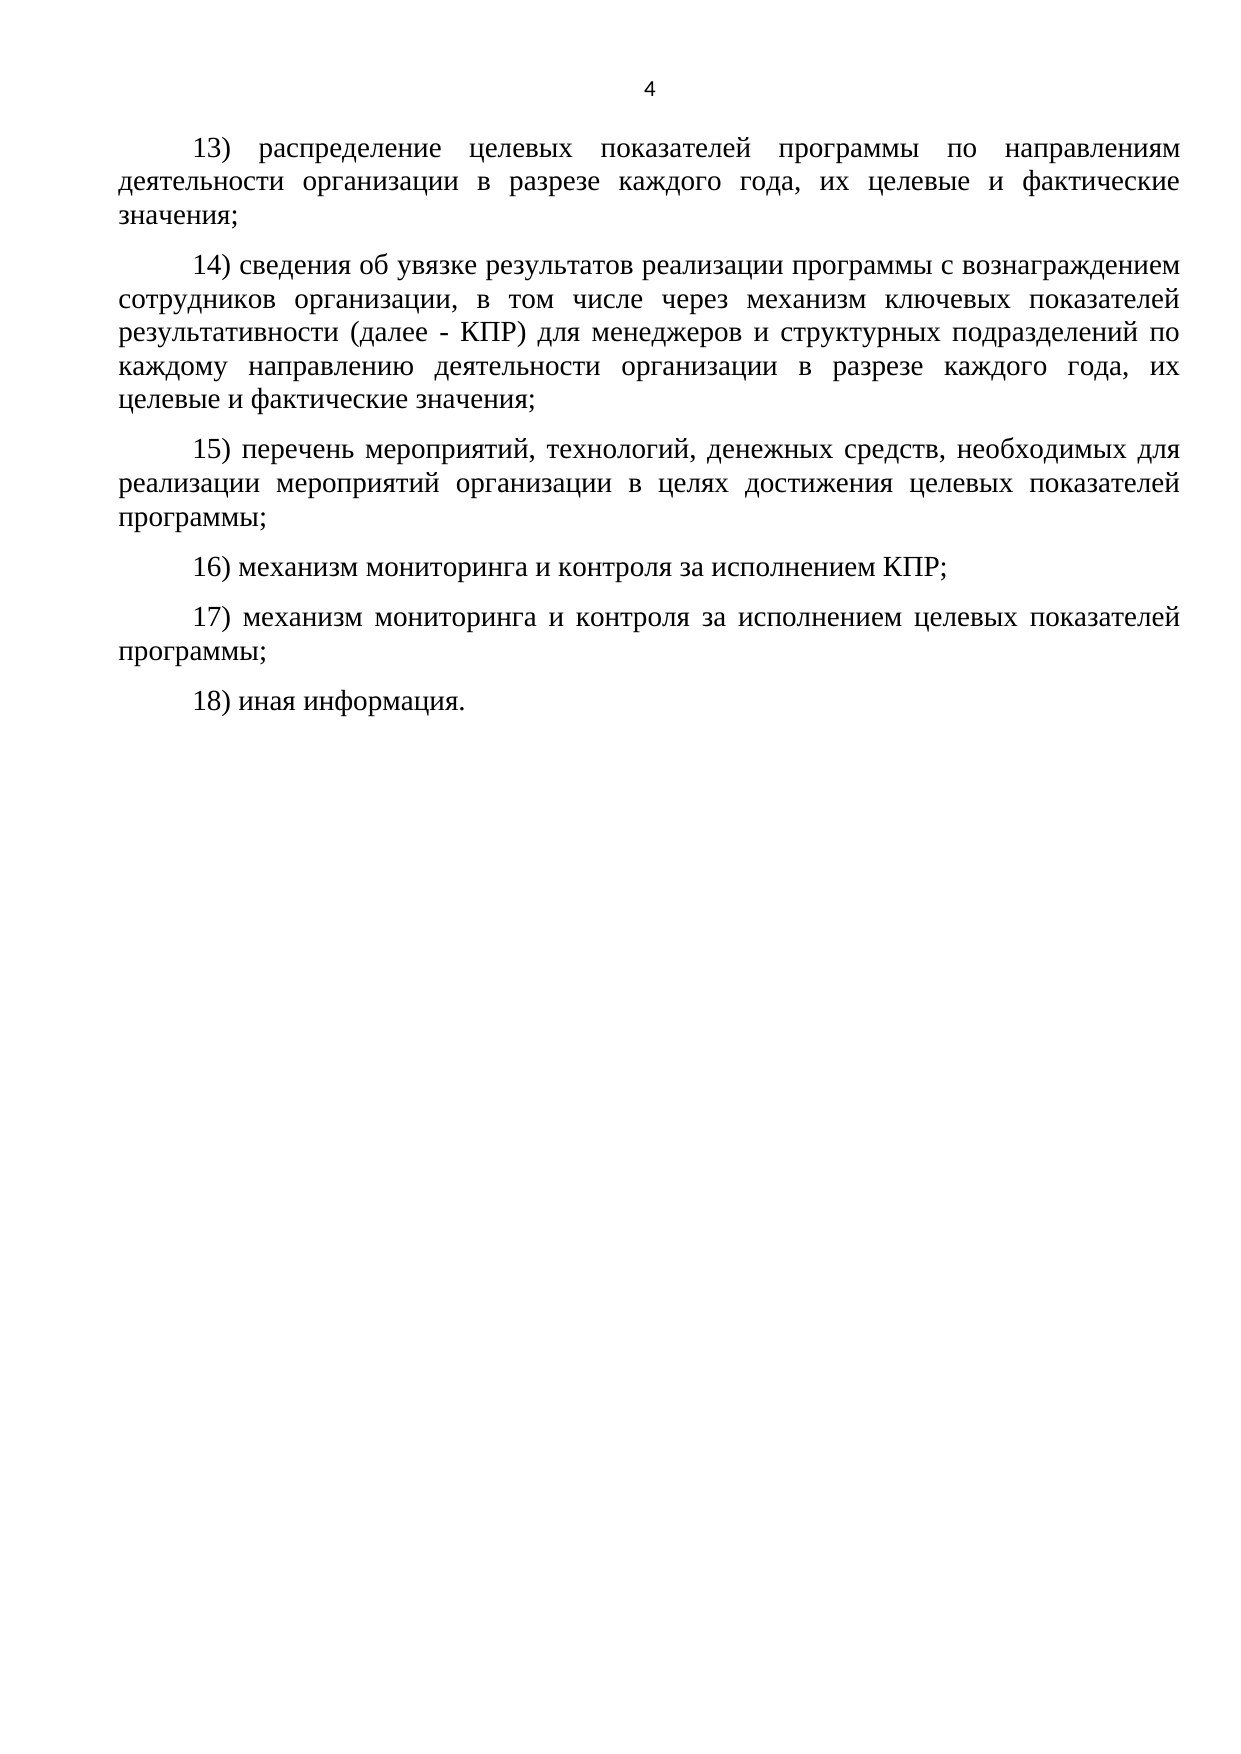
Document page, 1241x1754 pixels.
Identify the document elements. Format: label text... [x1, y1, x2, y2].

text 18) иная информация. [118, 683, 1181, 716]
text 15) перечень мероприятий, технологий, денежных средств, необходимых для реализации мероприятий организации в целях достижения целевых показателей программы; [118, 432, 1181, 532]
text 13) распределение целевых показателей программы по направлениям деятельности организации в разрезе каждого года, их целевые и фактические значения; [118, 130, 1181, 231]
text 16) механизм мониторинга и контроля за исполнением КПР; [118, 549, 1181, 582]
text 17) механизм мониторинга и контроля за исполнением целевых показателей программы; [118, 599, 1181, 666]
text 14) сведения об увязке результатов реализации программы с вознаграждением сотрудников организации, в том числе через механизм ключевых показателей результативности (далее - КПР) для менеджеров и структурных подразделений по каждому направлению деятельности организации в разрезе каждого года, их целевые и фактические значения; [118, 247, 1181, 415]
